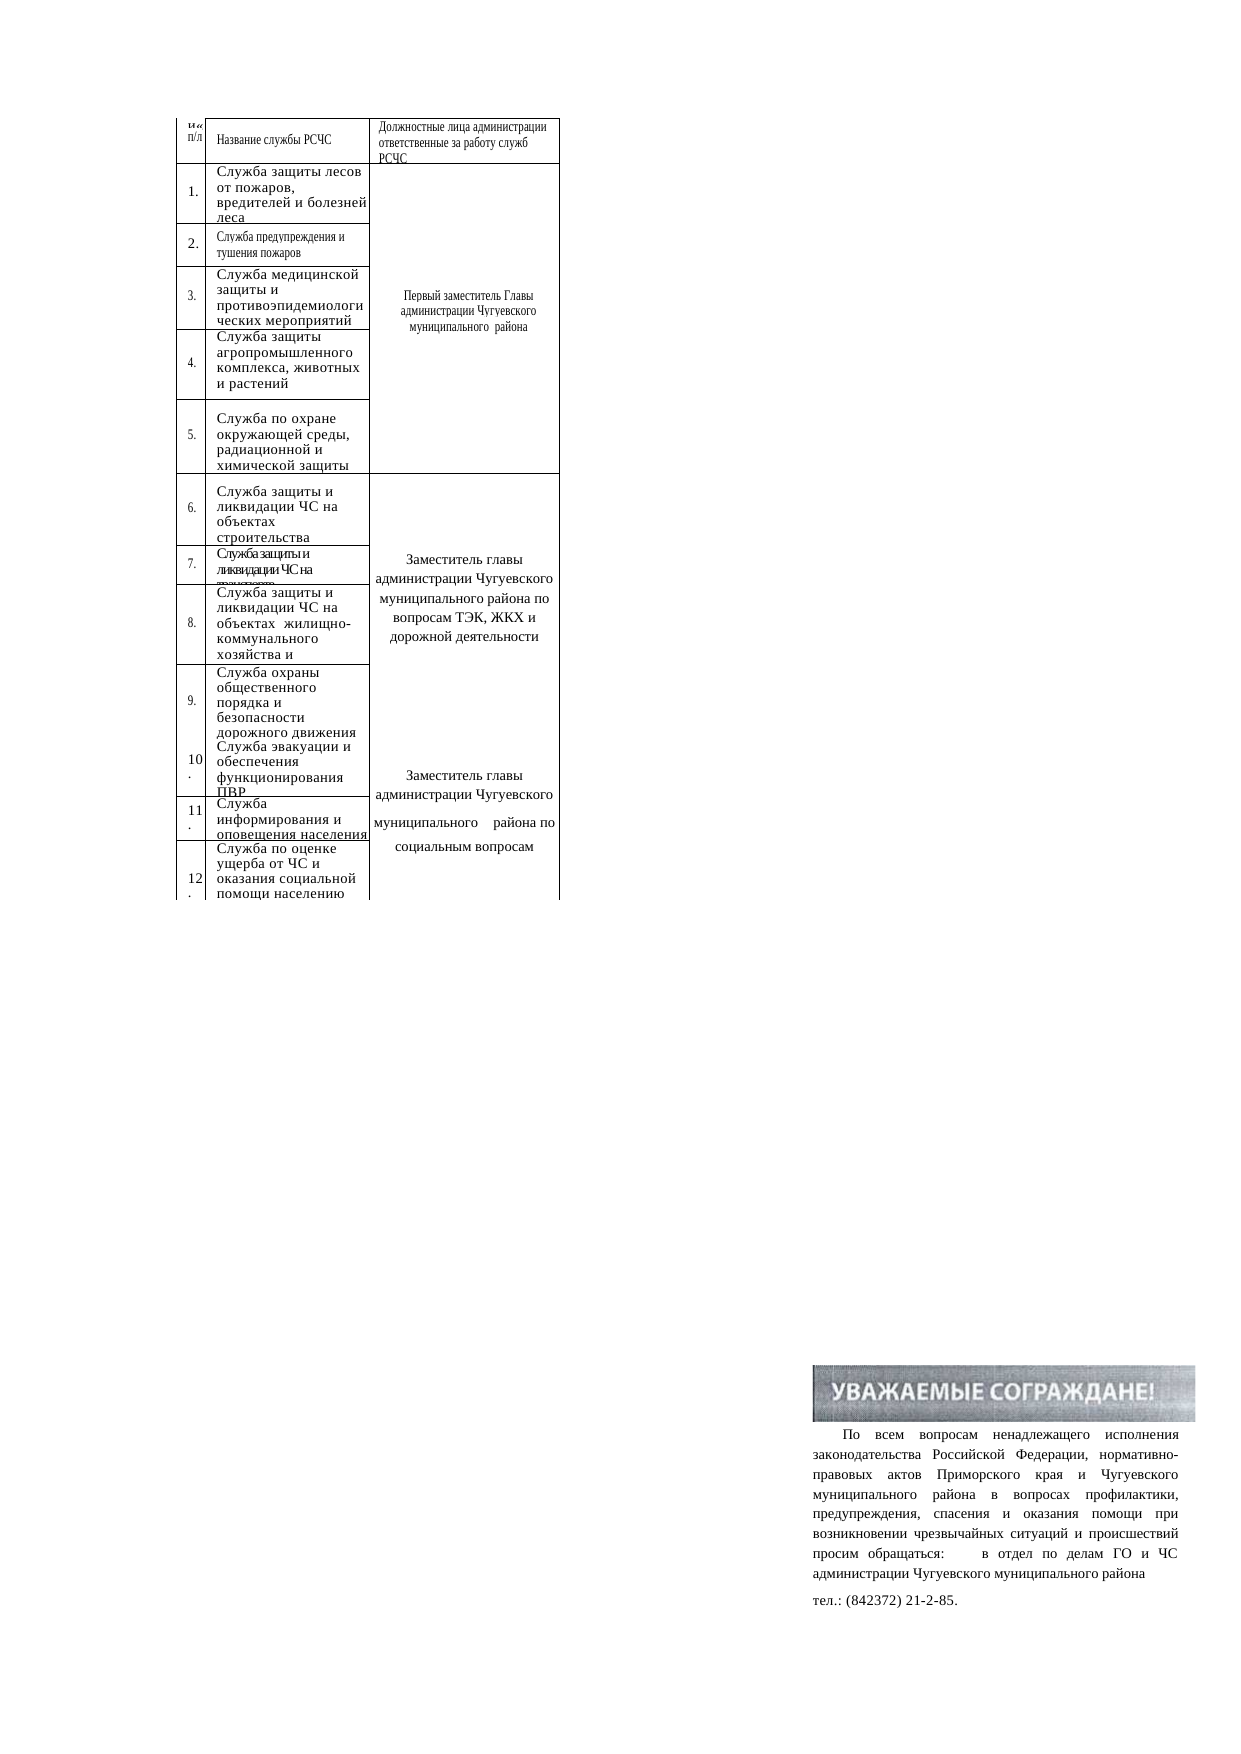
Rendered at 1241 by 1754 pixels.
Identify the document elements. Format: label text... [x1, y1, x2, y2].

table_header Название службы РСЧС [206, 119, 369, 163]
table_cell Служба эвакуации и обеспечения функционирования ПВР [206, 739, 369, 796]
table_cell 3. [177, 267, 205, 328]
table_cell Служба по оценке ущерба от ЧС и оказания социальной помощи населению [206, 841, 369, 900]
table_cell Служба предупреждения и тушения пожаров [206, 224, 369, 266]
table_header Должностные лица администрации ответственные за работу служб РСЧС [407, 119, 559, 163]
table_cell Первый заместитель Главы администрации Чугуевского муниципального района [370, 164, 559, 473]
table_cell Служба по охране окружающей среды, радиационной и химической защиты [206, 400, 369, 473]
table_cell 1. [177, 164, 205, 222]
picture [812, 1365, 1196, 1422]
text тел.: (842372) 21-2-85. [813, 1587, 1197, 1609]
table_cell Служба защиты лесов от пожаров, вредителей и болезней леса [206, 164, 369, 222]
table_cell Служба медицинской защиты и противоэпидемиологических мероприятий [206, 267, 369, 328]
table_cell 6. [177, 474, 205, 545]
table_cell 7. [177, 546, 205, 584]
table_cell 5. [177, 400, 205, 473]
table_cell Служба охраны общественного порядка и безопасности дорожного движения [206, 665, 369, 739]
table_cell 12. [177, 841, 205, 900]
table_cell 4. [177, 330, 205, 399]
table_cell 2. [177, 224, 205, 266]
table_header и« п/л [177, 118, 205, 163]
table_cell Служба защиты агропромышленного комплекса, животных и растений [206, 330, 369, 399]
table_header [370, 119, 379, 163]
table_cell Заместитель главы администрации Чугуевского муниципального района по социальным вопросам [370, 739, 559, 900]
table_cell 10. [177, 739, 205, 796]
table_cell Заместитель главы администрации Чугуевского муниципального района по вопросам ТЭК, ЖКХ и дорожной деятельности [370, 474, 559, 739]
table_cell Служба защиты и ликвидации ЧС на объектах жилищно-коммунального хозяйства и энергетики [206, 585, 369, 664]
table_cell 11. [177, 797, 205, 840]
text По всем вопросам ненадлежащего исполнения законодательства Российской Федерации, нормативно-правовых актов Приморского края и Чугуевского муниципального района в вопросах профилактики, предупреждения, спасения и оказания помощи при возникновении чрезвычайных ситуаций и происшествий просим обращаться: в отдел по делам ГО и ЧС администрации Чугуевского муниципального района [813, 1423, 1179, 1583]
table_cell 9. [177, 665, 205, 739]
table_cell 8. [177, 585, 205, 664]
table_cell Служба защиты и ликвидации ЧС на объектах строительства [206, 474, 369, 545]
table_cell Служба информирования и оповещения населения [206, 797, 369, 840]
table_cell Служба защиты и ликвидации ЧС на транспорте [206, 546, 369, 584]
